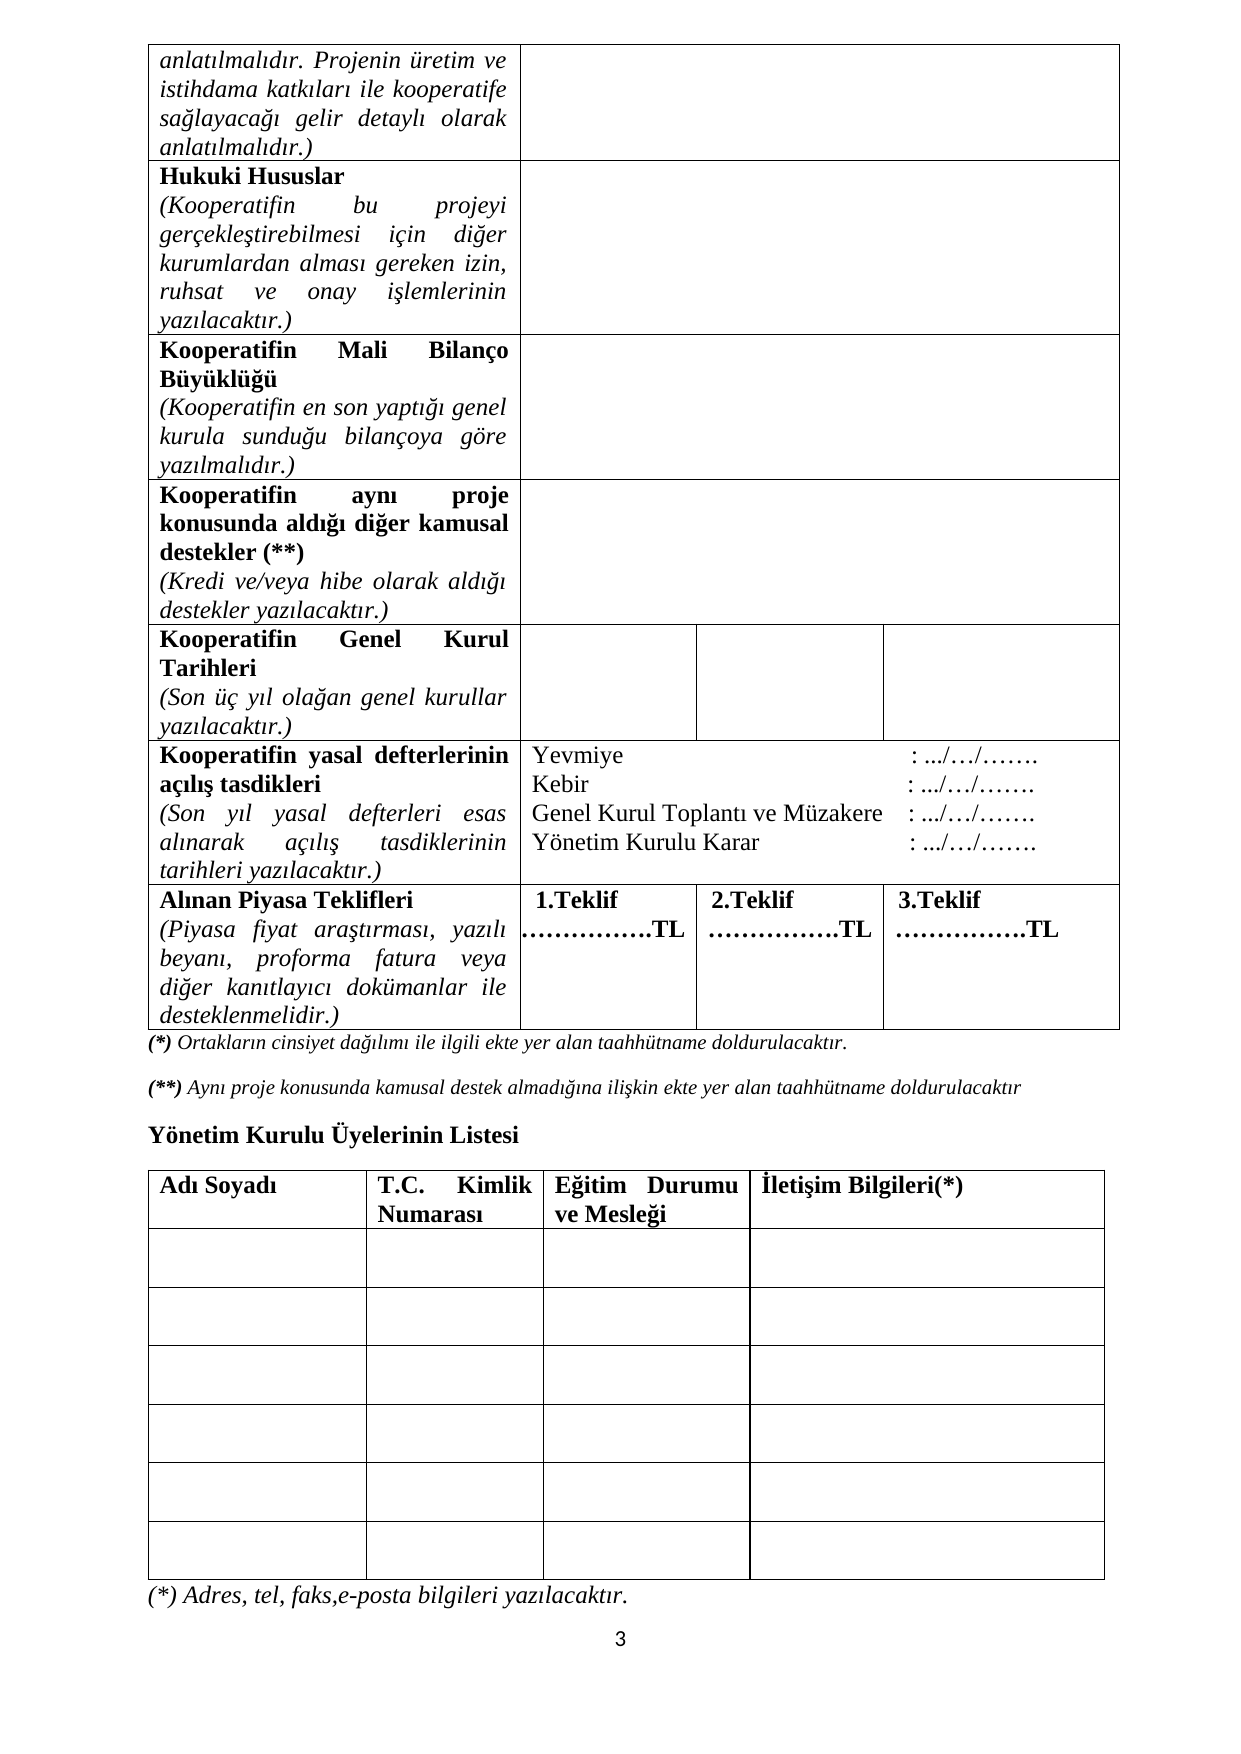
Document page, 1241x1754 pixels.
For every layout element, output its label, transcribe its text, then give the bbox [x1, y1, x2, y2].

table_cell [521, 45, 1119, 160]
table_cell Kooperatifin yasal defterlerinin açılış tasdikleri (Son yıl yasal defterleri esas alınarak açılış tasdiklerinin tarihleri yazılacaktır.) [149, 741, 520, 884]
table_cell Kooperatifin aynı proje konusunda aldığı diğer kamusal destekler (**) (Kredi ve/veya hibe olarak aldığı destekler yazılacaktır.) [149, 480, 520, 623]
table_cell [149, 1288, 366, 1345]
table_cell [521, 335, 1119, 479]
table_cell [884, 625, 1119, 739]
text (*) Adres, tel, faks,e-posta bilgileri yazılacaktır. [148, 1580, 1093, 1609]
table_header İletişim Bilgileri(*) [751, 1171, 1104, 1228]
table_cell [751, 1288, 1104, 1345]
table_cell [751, 1405, 1104, 1462]
table_cell [149, 1405, 366, 1462]
table_cell [521, 161, 1119, 334]
table_cell 2.Teklif …………….TL [697, 885, 883, 1029]
table_cell [367, 1346, 543, 1404]
table_cell [367, 1288, 543, 1345]
table_cell [751, 1229, 1104, 1287]
table_cell [367, 1405, 543, 1462]
table_cell [367, 1463, 543, 1521]
table_header Eğitim Durumu ve Mesleği [544, 1171, 749, 1228]
table_cell Kooperatifin Mali Bilanço Büyüklüğü (Kooperatifin en son yaptığı genel kurula sunduğu bilançoya göre yazılmalıdır.) [149, 335, 520, 479]
table_cell [149, 1346, 366, 1404]
table_cell [367, 1522, 543, 1579]
table_cell [149, 1463, 366, 1521]
table_cell [544, 1463, 749, 1521]
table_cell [149, 45, 520, 160]
table_cell [149, 1522, 366, 1579]
table_cell [149, 1229, 366, 1287]
table_cell Yevmiye : .../…/……. Kebir : .../…/……. Genel Kurul Toplantı ve Müzakere : .../…/……. Yönetim Kurulu Karar : .../…/……. [521, 741, 1119, 884]
table_cell 3.Teklif …………….TL [884, 885, 1119, 1029]
table_cell [521, 480, 1119, 623]
table_cell [521, 625, 696, 739]
table_cell [751, 1522, 1104, 1579]
table_cell Hukuki Hususlar (Kooperatifin bu projeyi gerçekleştirebilmesi için diğer kurumlardan alması gereken izin, ruhsat ve onay işlemlerinin yazılacaktır.) [149, 161, 520, 334]
table_cell [751, 1463, 1104, 1521]
table_header Adı Soyadı [149, 1171, 366, 1228]
text (**) Aynı proje konusunda kamusal destek almadığına ilişkin ekte yer alan taahhütname doldurulacaktır [148, 1075, 1093, 1099]
table_cell [544, 1229, 749, 1287]
table_cell 1.Teklif …………….TL [521, 885, 696, 1029]
table_cell Kooperatifin Genel Kurul Tarihleri (Son üç yıl olağan genel kurullar yazılacaktır.) [149, 625, 520, 739]
text Yönetim Kurulu Üyelerinin Listesi [148, 1120, 1093, 1149]
table_cell Alınan Piyasa Teklifleri (Piyasa fiyat araştırması, yazılı beyanı, proforma fatura veya diğer kanıtlayıcı dokümanlar ile desteklenmelidir.) [149, 885, 520, 1029]
table_cell [544, 1288, 749, 1345]
table_cell [544, 1346, 749, 1404]
table_header T.C. Kimlik Numarası [367, 1171, 543, 1228]
table_cell [367, 1229, 543, 1287]
table_cell [697, 625, 883, 739]
table_cell [544, 1522, 749, 1579]
table_cell [544, 1405, 749, 1462]
table_cell [751, 1346, 1104, 1404]
text (*) Ortakların cinsiyet dağılımı ile ilgili ekte yer alan taahhütname doldurulacaktır. [148, 1030, 1093, 1054]
